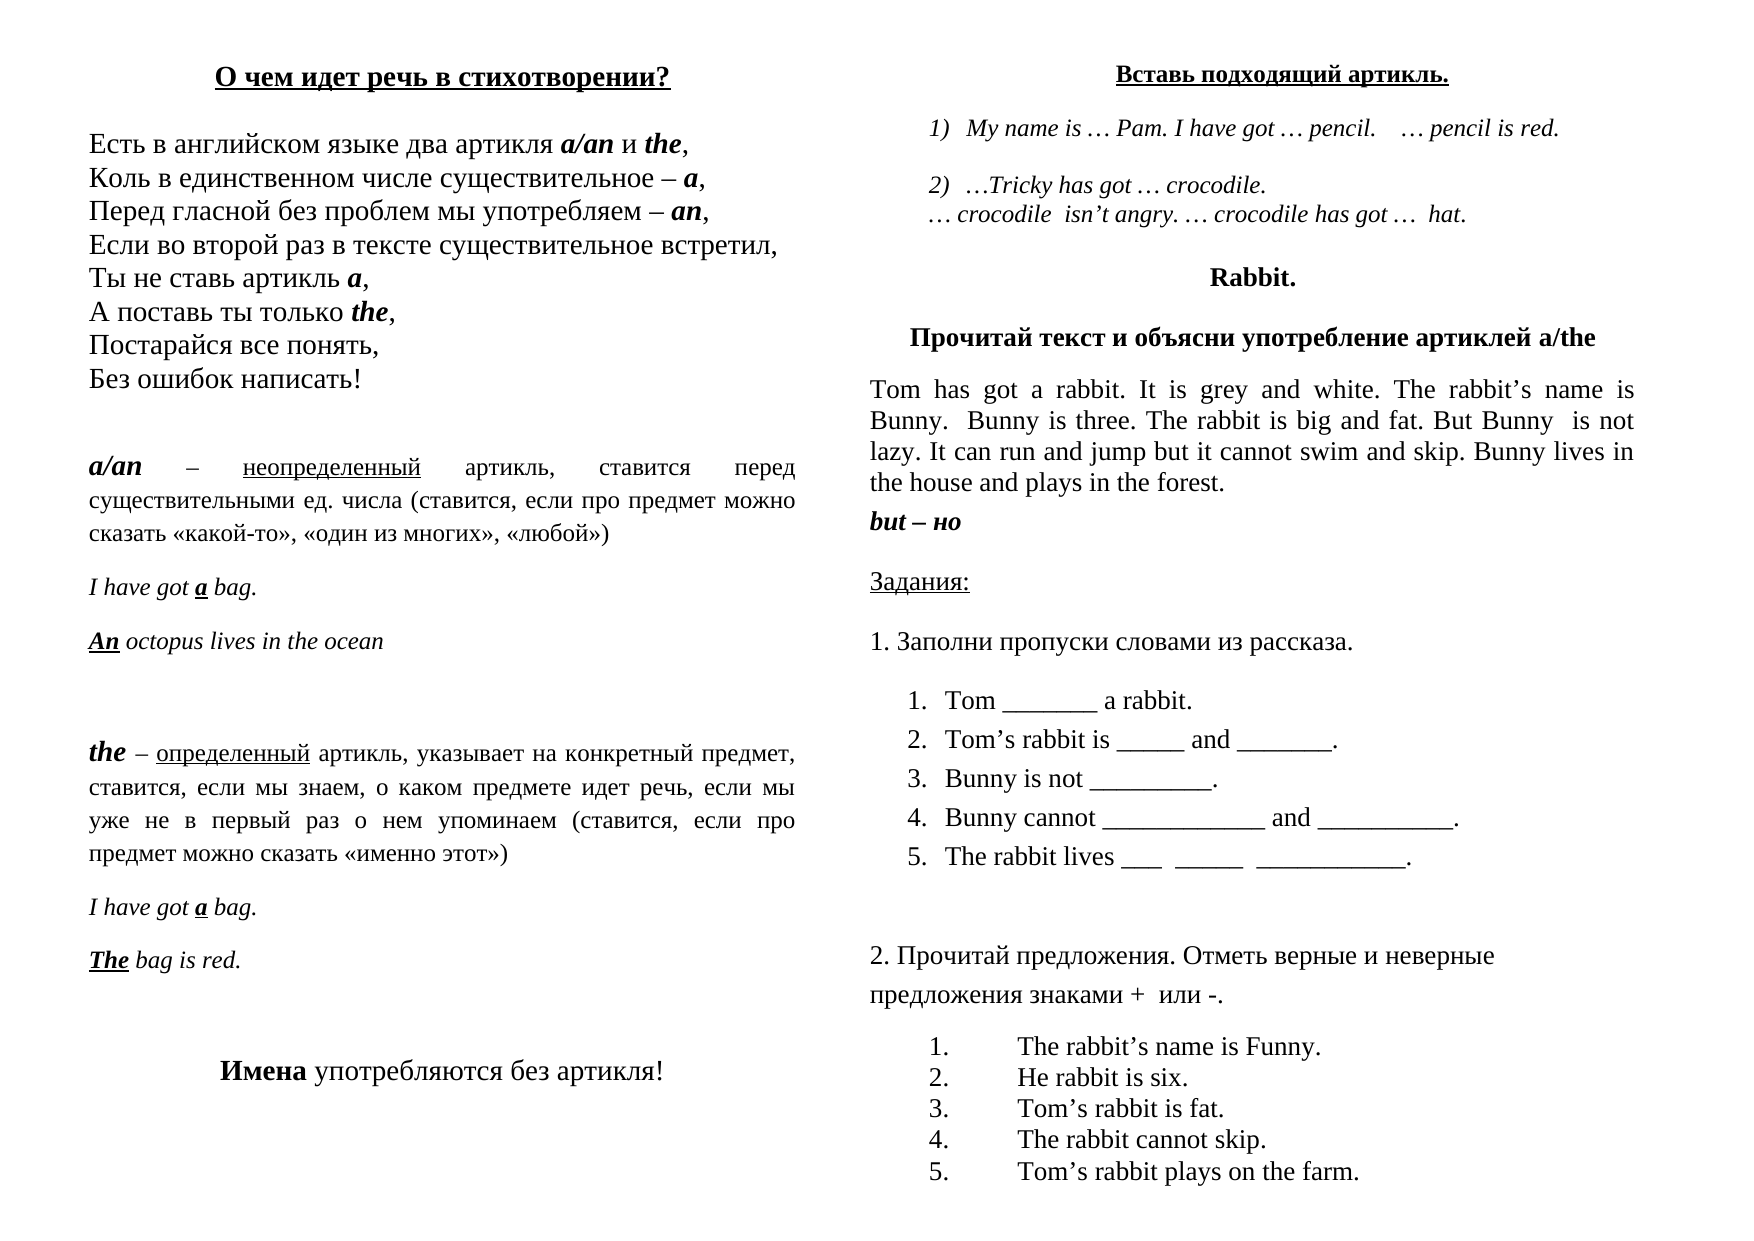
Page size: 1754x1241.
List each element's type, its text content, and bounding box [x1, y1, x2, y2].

text I have got a bag. [89, 572, 796, 601]
text Постарайся все понять, [89, 327, 796, 361]
text Прочитай текст и объясни употребление артиклей a/the [869, 313, 1636, 352]
list The rabbit lives ___ _____ ___________. [907, 832, 1636, 871]
text Без ошибок написать! [89, 361, 796, 394]
text 1. Заполни пропуски словами из рассказа. [869, 617, 1636, 656]
list Bunny cannot ____________ and __________. [907, 793, 1636, 832]
text Ты не ставь артикль a, [89, 260, 796, 294]
text Коль в единственном числе существительное – a, [89, 160, 796, 193]
list The rabbit’s name is Funny. [899, 1030, 1636, 1061]
list Tom’s rabbit is fat. [899, 1092, 1636, 1123]
text Имена употребляются без артикля! [89, 1053, 796, 1087]
text Если во второй раз в тексте существительное встретил, [89, 227, 796, 260]
text Задания: [869, 557, 1636, 596]
list Tom’s rabbit is _____ and _______. [907, 716, 1636, 754]
list He rabbit is six. [899, 1061, 1636, 1092]
text but – но [869, 497, 1636, 536]
text Перед гласной без проблем мы употребляем – an, [89, 193, 796, 227]
text I have got a bag. [89, 892, 796, 920]
text … crocodile isn’t angry. … crocodile has got … hat. [929, 199, 1636, 228]
list Bunny is not _________. [907, 754, 1636, 793]
text Есть в английском языке два артикля a/an и the, [89, 126, 796, 160]
text Tom has got a rabbit. It is grey and white. The rabbit’s name is Bunny. Bunny is three. The rabbit is big and fat. But Bunny is not lazy. It can run and jump but it cannot swim and skip. Bunny lives in the house and plays in the forest. [869, 373, 1636, 497]
text An octopus lives in the ocean [89, 626, 796, 655]
text 2. Прочитай предложения. Отметь верные и неверные предложения знаками + или -. [869, 931, 1636, 1009]
text А поставь ты только the, [89, 294, 796, 327]
list My name is … Pam. I have got … pencil. … pencil is red. [929, 113, 1636, 142]
text a/an – неопределенный артикль, ставится перед существительными ед. числа (ставится, если про предмет можно сказать «какой-то», «один из многих», «любой») [89, 448, 796, 547]
text Вставь подходящий артикль. [929, 59, 1636, 88]
text The bag is red. [89, 945, 796, 974]
text О чем идет речь в стихотворении? [89, 59, 796, 93]
list Tom’s rabbit plays on the farm. [899, 1154, 1636, 1186]
list Tom _______ a rabbit. [907, 677, 1636, 716]
text the – определенный артикль, указывает на конкретный предмет, ставится, если мы знаем, о каком предмете идет речь, если мы уже не в первый раз о нем упоминаем (ставится, если про предмет можно сказать «именно этот») [89, 734, 796, 866]
list The rabbit cannot skip. [899, 1123, 1636, 1154]
list …Tricky has got … crocodile. [929, 171, 1636, 199]
text Rabbit. [869, 253, 1636, 292]
